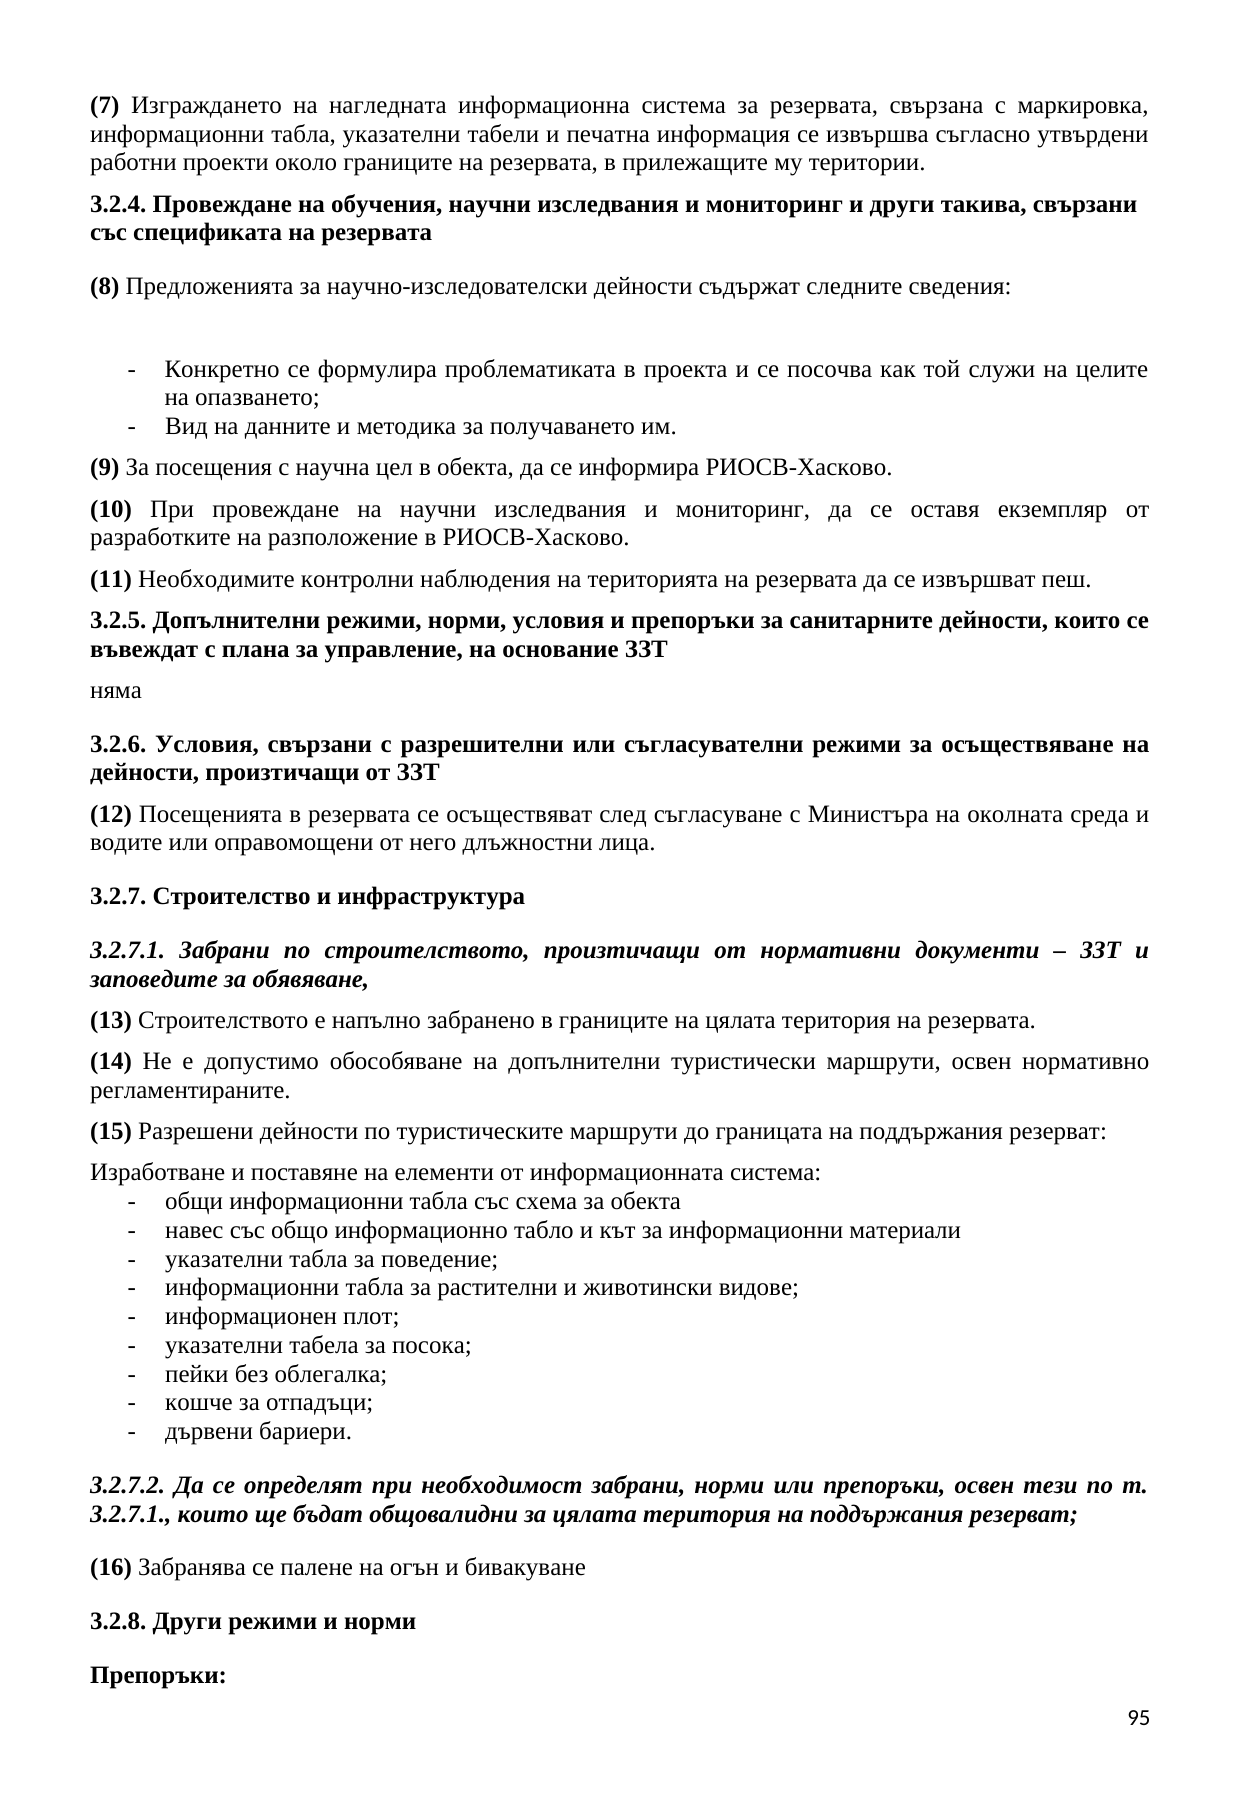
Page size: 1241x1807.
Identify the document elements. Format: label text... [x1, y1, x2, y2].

list навес със общо информационно табло и кът за информационни материали [127, 1215, 1150, 1244]
list кошче за отпадъци; [127, 1387, 1150, 1416]
list Вид на данните и методика за получаването им. [127, 411, 1150, 440]
list указателни табла за поведение; [127, 1244, 1150, 1272]
text (12) Посещенията в резервата се осъществяват след съгласуване с Министъра на околната среда и водите или оправомощени от него длъжностни лица. [90, 799, 1150, 856]
text 3.2.8. Други режими и норми [90, 1606, 1150, 1635]
text (9) За посещения с научна цел в обекта, да се информира РИОСВ-Хасково. [90, 452, 1150, 481]
text 3.2.6. Условия, свързани с разрешителни или съгласувателни режими за осъществяване на дейности, произтичащи от ЗЗТ [90, 729, 1150, 786]
list общи информационни табла със схема за обекта [127, 1186, 1150, 1215]
text (8) Предложенията за научно-изследователски дейности съдържат следните сведения: [90, 271, 1150, 300]
text (7) Изграждането на нагледната информационна система за резервата, свързана с маркировка, информационни табла, указателни табели и печатна информация се извършва съгласно утвърдени работни проекти около границите на резервата, в прилежащите му територии. [90, 90, 1150, 176]
list Конкретно се формулира проблематиката в проекта и се посочва как той служи на целите на опазването; [127, 354, 1150, 411]
text (15) Разрешени дейности по туристическите маршрути до границата на поддържания резерват: [90, 1116, 1150, 1145]
text (11) Необходимите контролни наблюдения на територията на резервата да се извършват пеш. [90, 564, 1150, 592]
text 3.2.7. Строителство и инфраструктура [90, 881, 1150, 910]
text 3.2.4. Провеждане на обучения, научни изследвания и мониторинг и други такива, свързани със спецификата на резервата [90, 189, 1150, 246]
text Препоръки: [90, 1660, 1150, 1689]
text 3.2.5. Допълнителни режими, норми, условия и препоръки за санитарните дейности, които се въвеждат с плана за управление, на основание ЗЗТ [90, 605, 1150, 662]
text Изработване и поставяне на елементи от информационната система: [90, 1157, 1150, 1186]
list дървени бариери. [127, 1416, 1150, 1445]
text (10) При провеждане на научни изследвания и мониторинг, да се оставя екземпляр от разработките на разположение в РИОСВ-Хасково. [90, 494, 1150, 551]
text (16) Забранява се палене на огън и бивакуване [90, 1552, 1150, 1581]
text няма [90, 675, 1150, 704]
text 3.2.7.1. Забрани по строителството, произтичащи от нормативни документи – ЗЗТ и заповедите за обявяване, [90, 935, 1150, 992]
text (13) Строителството е напълно забранено в границите на цялата територия на резервата. [90, 1005, 1150, 1034]
list пейки без облегалка; [127, 1359, 1150, 1387]
text 3.2.7.2. Да се определят при необходимост забрани, норми или препоръки, освен тези по т. 3.2.7.1., които ще бъдат общовалидни за цялата територия на поддържания резерват; [90, 1470, 1150, 1527]
list информационен плот; [127, 1301, 1150, 1330]
list информационни табла за растителни и животински видове; [127, 1272, 1150, 1301]
list указателни табела за посока; [127, 1330, 1150, 1359]
text (14) Не е допустимо обособяване на допълнителни туристически маршрути, освен нормативно регламентираните. [90, 1046, 1150, 1104]
